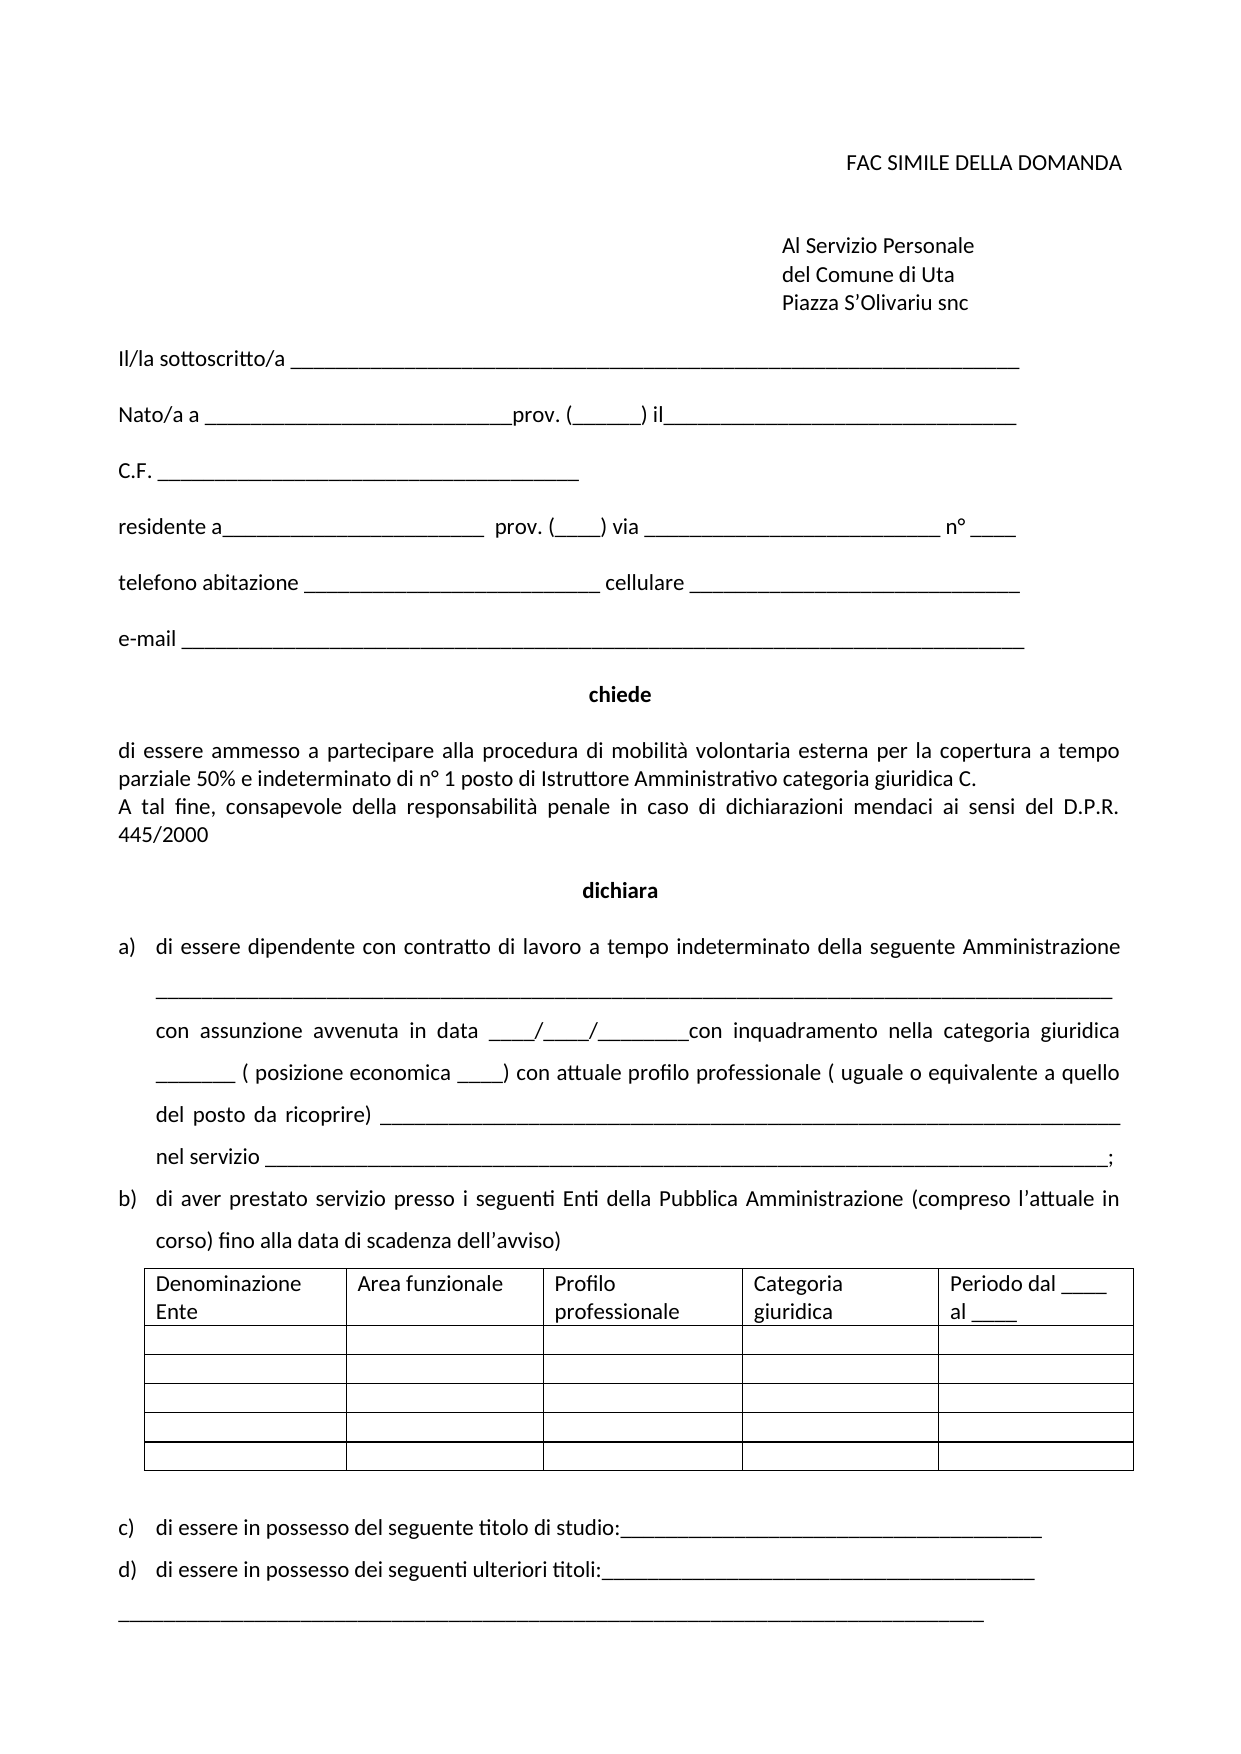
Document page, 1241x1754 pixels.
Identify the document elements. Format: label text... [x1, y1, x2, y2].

table_cell [347, 1384, 543, 1412]
table_cell [145, 1413, 346, 1441]
table_cell [145, 1443, 346, 1470]
title residente a_______________________ prov. (____) via __________________________ n° ____ [118, 512, 1122, 540]
table_cell [939, 1355, 1133, 1383]
table_cell [347, 1326, 543, 1354]
table_cell [347, 1413, 543, 1441]
table_cell [743, 1355, 938, 1383]
table_header Categoria giuridica [743, 1269, 938, 1325]
table_cell [743, 1384, 938, 1412]
title FAC SIMILE DELLA DOMANDA [118, 148, 1122, 176]
title del Comune di Uta [708, 260, 1122, 288]
table_cell [544, 1326, 742, 1354]
table_cell [544, 1355, 742, 1383]
table_cell [939, 1384, 1133, 1412]
table_header Denominazione Ente [145, 1269, 346, 1325]
title dichiara [118, 876, 1122, 904]
title di essere dipendente con contratto di lavoro a tempo indeterminato della seguente Amministrazione ____________________________________________________________________________________ con assunzione avvenuta in data ____/____/________con inquadramento nella categoria giuridica _______ ( posizione economica ____) con attuale profilo professionale ( uguale o equivalente a quello del posto da ricoprire) _________________________________________________________________ nel servizio __________________________________________________________________________; [118, 932, 1122, 1170]
table_cell [347, 1443, 543, 1470]
title di essere in possesso dei seguenti ulteriori titoli:______________________________________ [118, 1555, 1122, 1583]
title Piazza S’Olivariu snc [708, 288, 1122, 316]
table_cell [145, 1384, 346, 1412]
table_cell [939, 1443, 1133, 1470]
table_header Area funzionale [347, 1269, 543, 1325]
table_cell [544, 1413, 742, 1441]
table_cell [145, 1355, 346, 1383]
table_cell [743, 1326, 938, 1354]
title telefono abitazione __________________________ cellulare _____________________________ [118, 568, 1122, 596]
title ____________________________________________________________________________ [118, 1597, 1122, 1625]
text di essere ammesso a partecipare alla procedura di mobilità volontaria esterna per la copertura a tempo parziale 50% e indeterminato di n° 1 posto di Istruttore Amministrativo categoria giuridica C. [118, 736, 1122, 792]
title Il/la sottoscritto/a ________________________________________________________________ [118, 344, 1122, 372]
title e-mail __________________________________________________________________________ [118, 624, 1122, 652]
table_cell [544, 1443, 742, 1470]
table_cell [743, 1443, 938, 1470]
table_cell [939, 1413, 1133, 1441]
title di aver prestato servizio presso i seguenti Enti della Pubblica Amministrazione (compreso l’attuale in corso) fino alla data di scadenza dell’avviso) [118, 1184, 1122, 1254]
table_cell [145, 1326, 346, 1354]
table_cell [347, 1355, 543, 1383]
title di essere in possesso del seguente titolo di studio:_____________________________________ [118, 1513, 1122, 1541]
title Nato/a a ___________________________prov. (______) il_______________________________ [118, 400, 1122, 428]
table_header Periodo dal ____ al ____ [939, 1269, 1133, 1325]
title A tal fine, consapevole della responsabilità penale in caso di dichiarazioni mendaci ai sensi del D.P.R. 445/2000 [118, 792, 1122, 848]
table_cell [939, 1326, 1133, 1354]
title chiede [118, 680, 1122, 708]
title C.F. _____________________________________ [118, 456, 1122, 484]
table_header Profilo professionale [544, 1269, 742, 1325]
table_cell [544, 1384, 742, 1412]
title Al Servizio Personale [708, 232, 1122, 260]
table_cell [743, 1413, 938, 1441]
